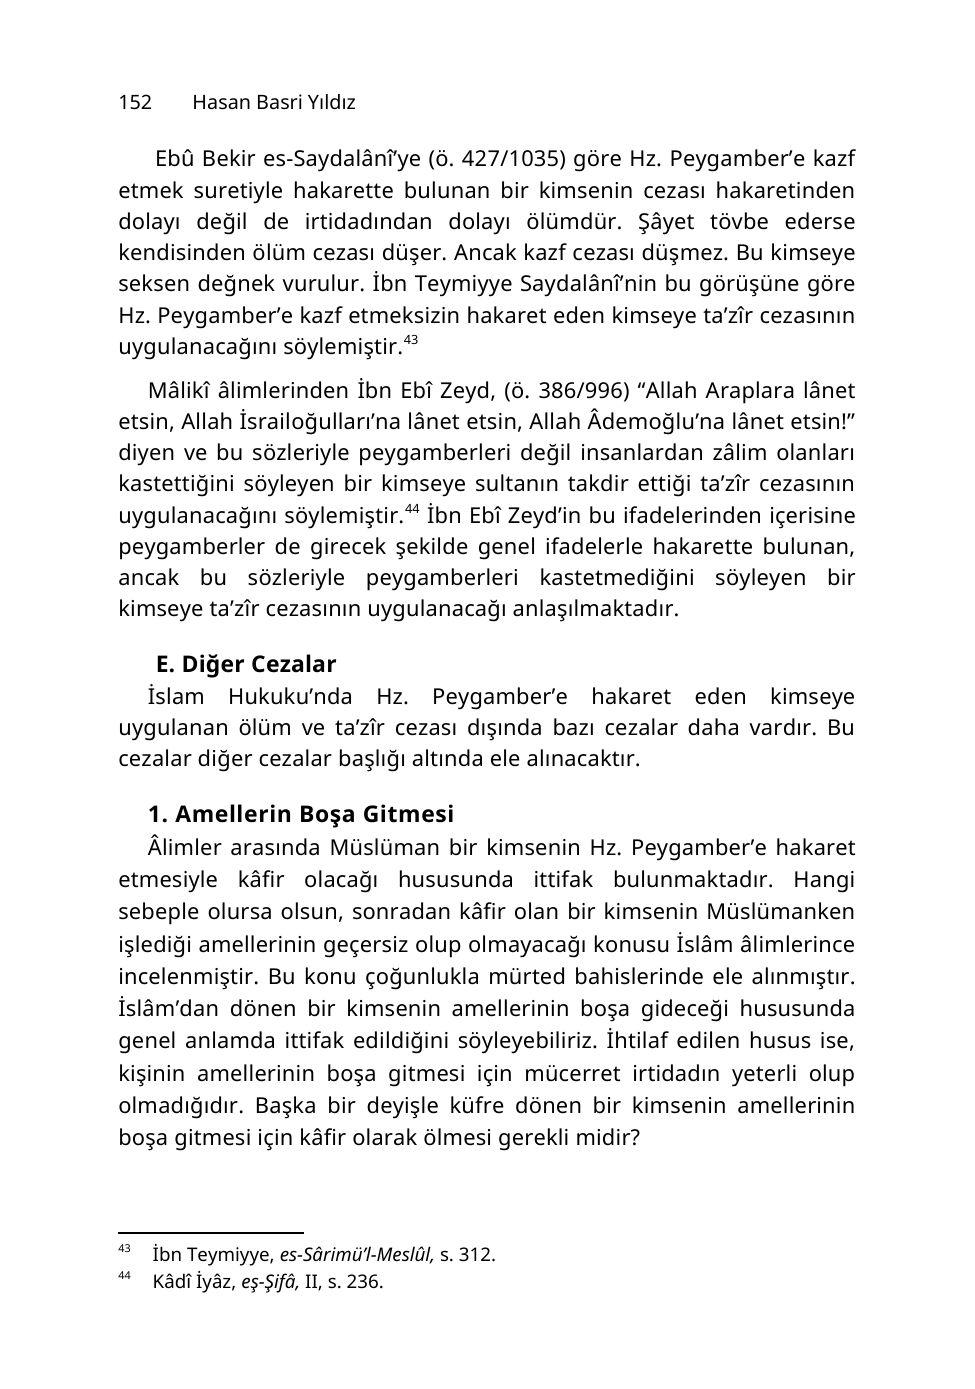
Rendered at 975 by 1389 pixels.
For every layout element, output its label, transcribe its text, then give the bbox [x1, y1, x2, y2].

text Âlimler arasında Müslüman bir kimsenin Hz. Peygamber’e hakaret etmesiyle kâfir olacağı hususunda ittifak bulunmaktadır. Hangi sebeple olursa olsun, sonradan kâfir olan bir kimsenin Müslümanken işlediği amellerinin geçersiz olup olmayacağı konusu İslâm âlimlerince incelenmiştir. Bu konu çoğunlukla mürted bahislerinde ele alınmıştır. İslâm’dan dönen bir kimsenin amellerinin boşa gideceği hususunda genel anlamda ittifak edildiğini söyleyebiliriz. İhtilaf edilen husus ise, kişinin amellerinin boşa gitmesi için mücerret irtidadın yeterli olup olmadığıdır. Başka bir deyişle küfre dönen bir kimsenin amellerinin boşa gitmesi için kâfir olarak ölmesi gerekli midir? [118, 829, 857, 1152]
text Ebû Bekir es-Saydalânî’ye (ö. 427/1035) göre Hz. Peygamber’e kazf etmek suretiyle hakarette bulunan bir kimsenin cezası hakaretinden dolayı değil de irtidadından dolayı ölümdür. Şâyet tövbe ederse kendisinden ölüm cezası düşer. Ancak kazf cezası düşmez. Bu kimseye seksen değnek vurulur. İbn Teymiyye Saydalânî’nin bu görüşüne göre Hz. Peygamber’e kazf etmeksizin hakaret eden kimseye ta’zîr cezasının uygulanacağını söylemiştir. [118, 142, 857, 361]
subtitle 1. Amellerin Boşa Gitmesi [148, 798, 857, 829]
subtitle E. Diğer Cezalar [156, 648, 857, 679]
text Mâlikî âlimlerinden İbn Ebî Zeyd, (ö. 386/996) “Allah Araplara lânet etsin, Allah İsrailoğulları’na lânet etsin, Allah Âdemoğlu’na lânet etsin!” diyen ve bu sözleriyle peygamberleri değil insanlardan zâlim olanları kastettiğini söyleyen bir kimseye sultanın takdir ettiği ta’zîr cezasının uygulanacağını söylemiştir. İbn Ebî Zeyd’in bu ifadelerinden içerisine peygamberler de girecek şekilde genel ifadelerle hakarette bulunan, ancak bu sözleriyle peygamberleri kastetmediğini söyleyen bir kimseye ta’zîr cezasının uygulanacağı anlaşılmaktadır. [118, 373, 857, 623]
text İslam Hukuku’nda Hz. Peygamber’e hakaret eden kimseye uygulanan ölüm ve ta’zîr cezası dışında bazı cezalar daha vardır. Bu cezalar diğer cezalar başlığı altında ele alınacaktır. [118, 679, 857, 773]
